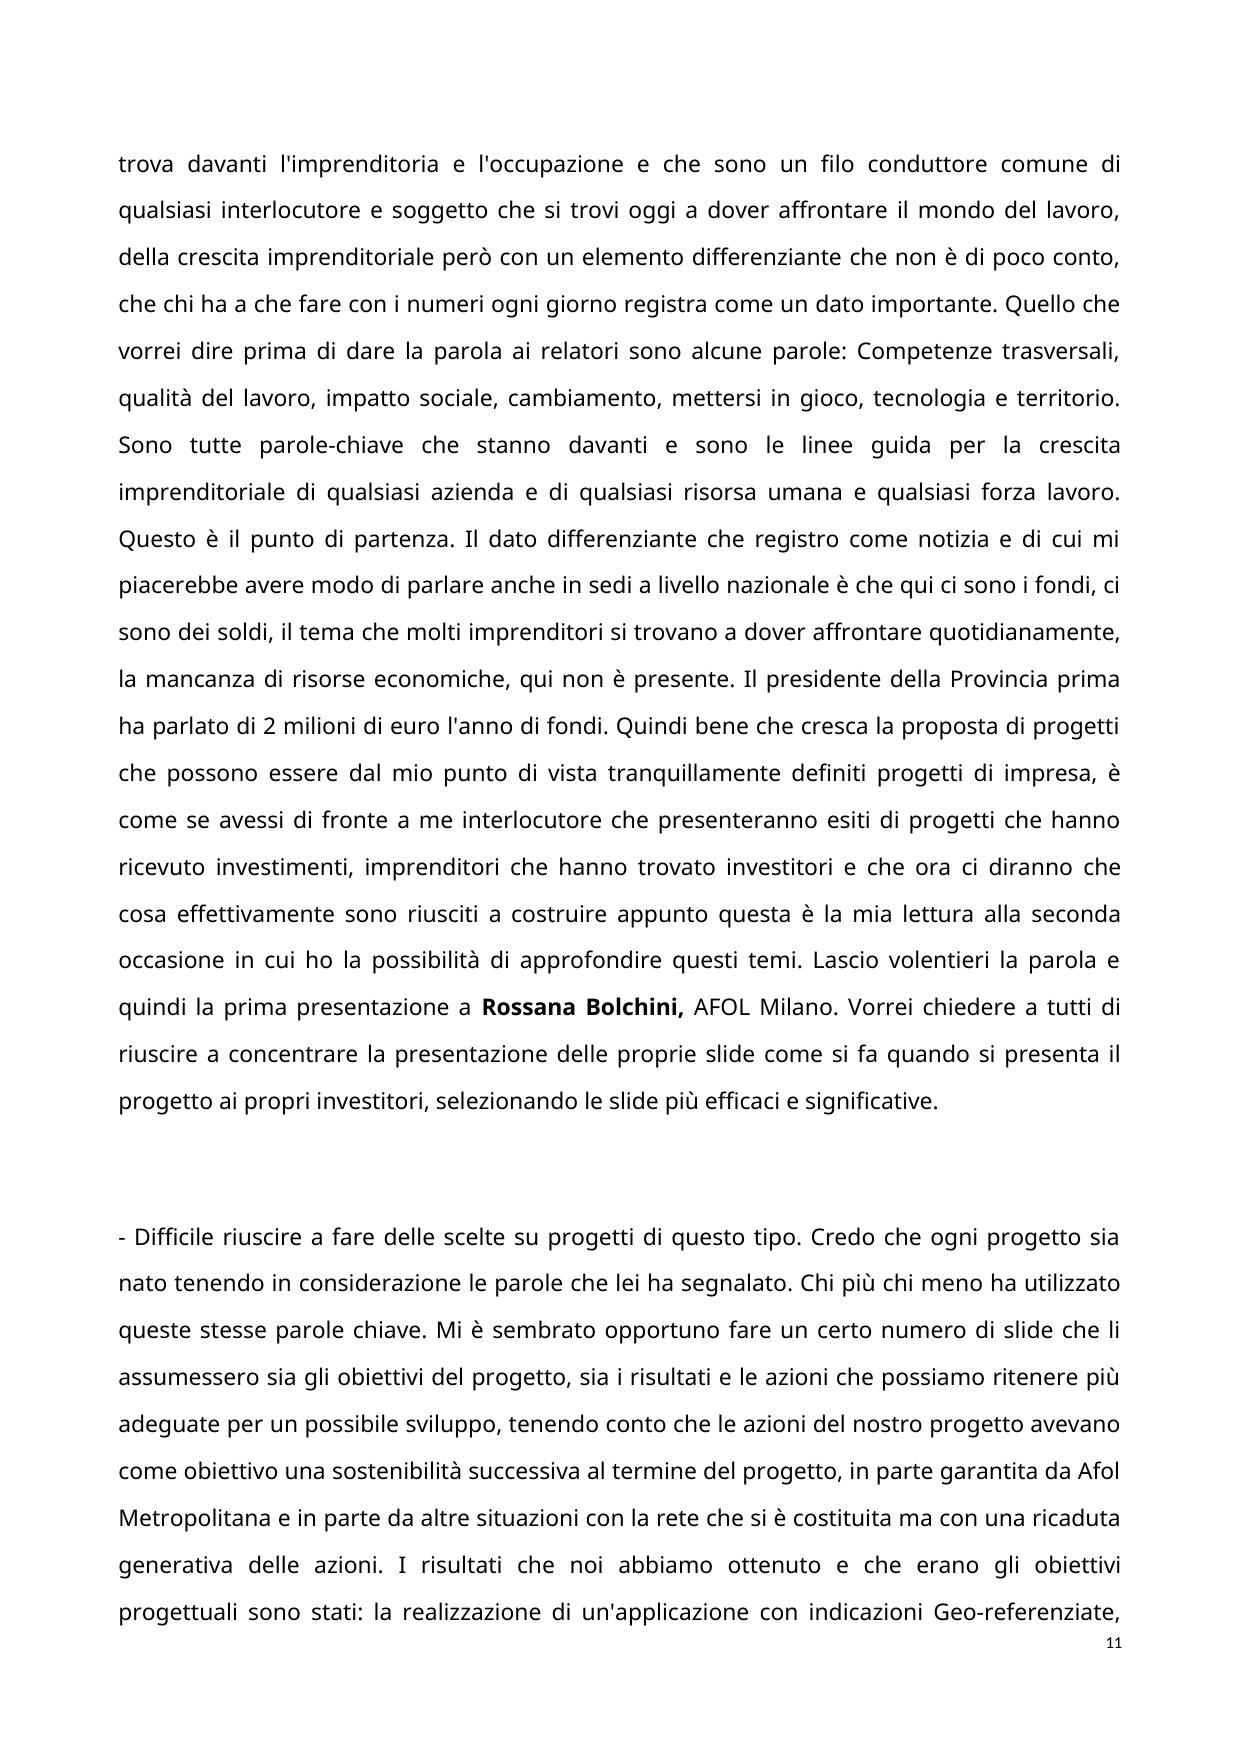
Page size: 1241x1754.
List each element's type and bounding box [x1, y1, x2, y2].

text [118, 1221, 1122, 1627]
text [118, 148, 1122, 1116]
